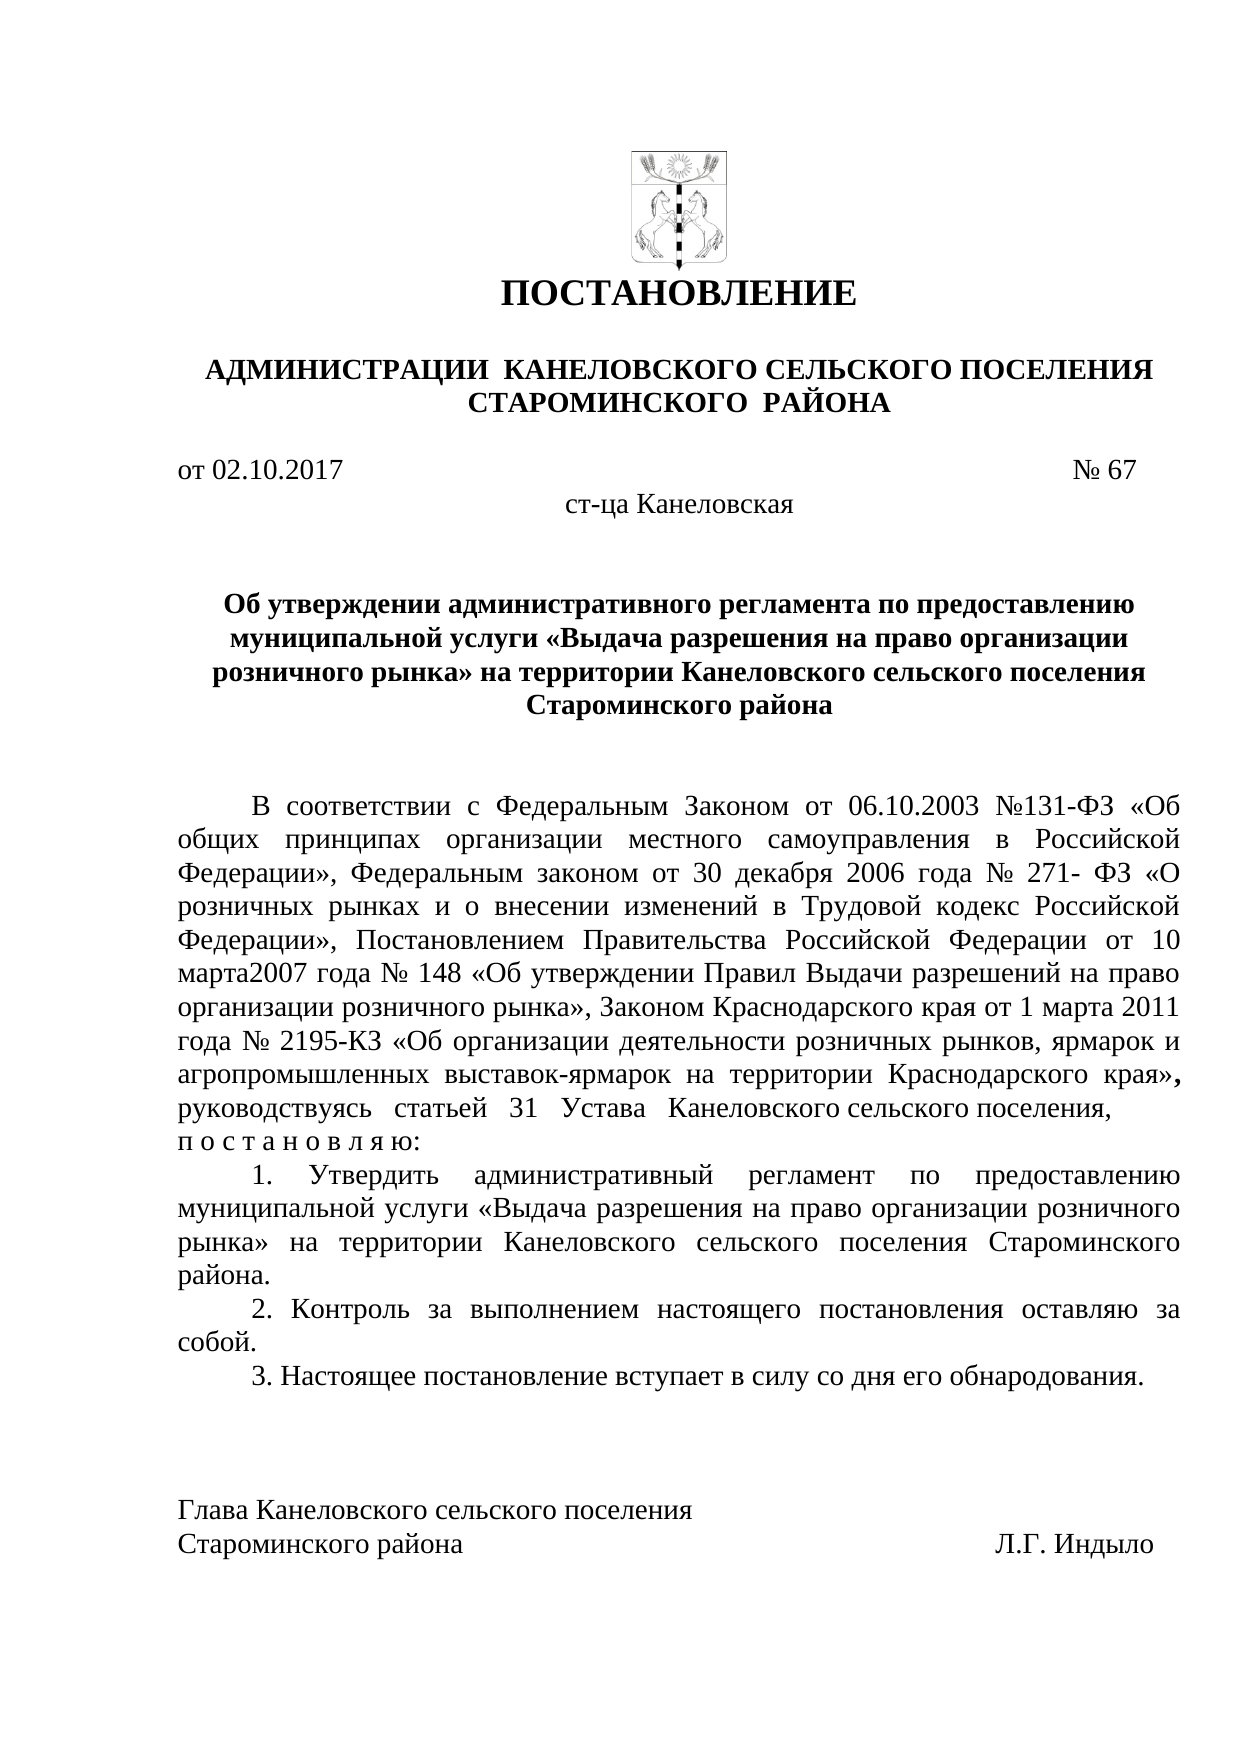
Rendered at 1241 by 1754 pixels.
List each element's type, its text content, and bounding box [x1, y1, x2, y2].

text 2. Контроль за выполнением настоящего постановления оставляю за собой. [177, 1291, 1181, 1358]
text Глава Канеловского сельского поселения [177, 1492, 1181, 1526]
text СТАРОМИНСКОГО РАЙОНА [177, 385, 1181, 419]
text п о с т а н о в л я ю: [177, 1123, 1181, 1157]
text 1. Утвердить административный регламент по предоставлению муниципальной услуги «Выдача разрешения на право организации розничного рынка» на территории Канеловского сельского поселения Староминского района. [177, 1157, 1181, 1291]
text ст-ца Канеловская [177, 486, 1181, 519]
text АДМИНИСТРАЦИИ КАНЕЛОВСКОГО СЕЛЬСКОГО ПОСЕЛЕНИЯ [177, 352, 1181, 385]
picture [631, 151, 727, 271]
text ПОСТАНОВЛЕНИЕ [177, 270, 1181, 313]
text Староминского района Л.Г. Индыло [177, 1526, 1181, 1559]
text Об утверждении административного регламента по предоставлению муниципальной услуги «Выдача разрешения на право организации розничного рынка» на территории Канеловского сельского поселения Староминского района [177, 587, 1181, 721]
text В соответствии с Федеральным Законом от 06.10.2003 №131-ФЗ «Об общих принципах организации местного самоуправления в Российской Федерации», Федеральным законом от 30 декабря 2006 года № 271- ФЗ «О розничных рынках и о внесении изменений в Трудовой кодекс Российской Федерации», Постановлением Правительства Российской Федерации от 10 марта2007 года № 148 «Об утверждении Правил Выдачи разрешений на право организации розничного рынка», Законом Краснодарского края от 1 марта 2011 года № 2195-КЗ «Об организации деятельности розничных рынков, ярмарок и агропромышленных выставок-ярмарок на территории Краснодарского края», руководствуясь статьей 31 Устава Канеловского сельского поселения, [177, 788, 1181, 1123]
text 3. Настоящее постановление вступает в силу со дня его обнародования. [177, 1358, 1181, 1392]
text от 02.10.2017 № 67 [177, 452, 1181, 486]
